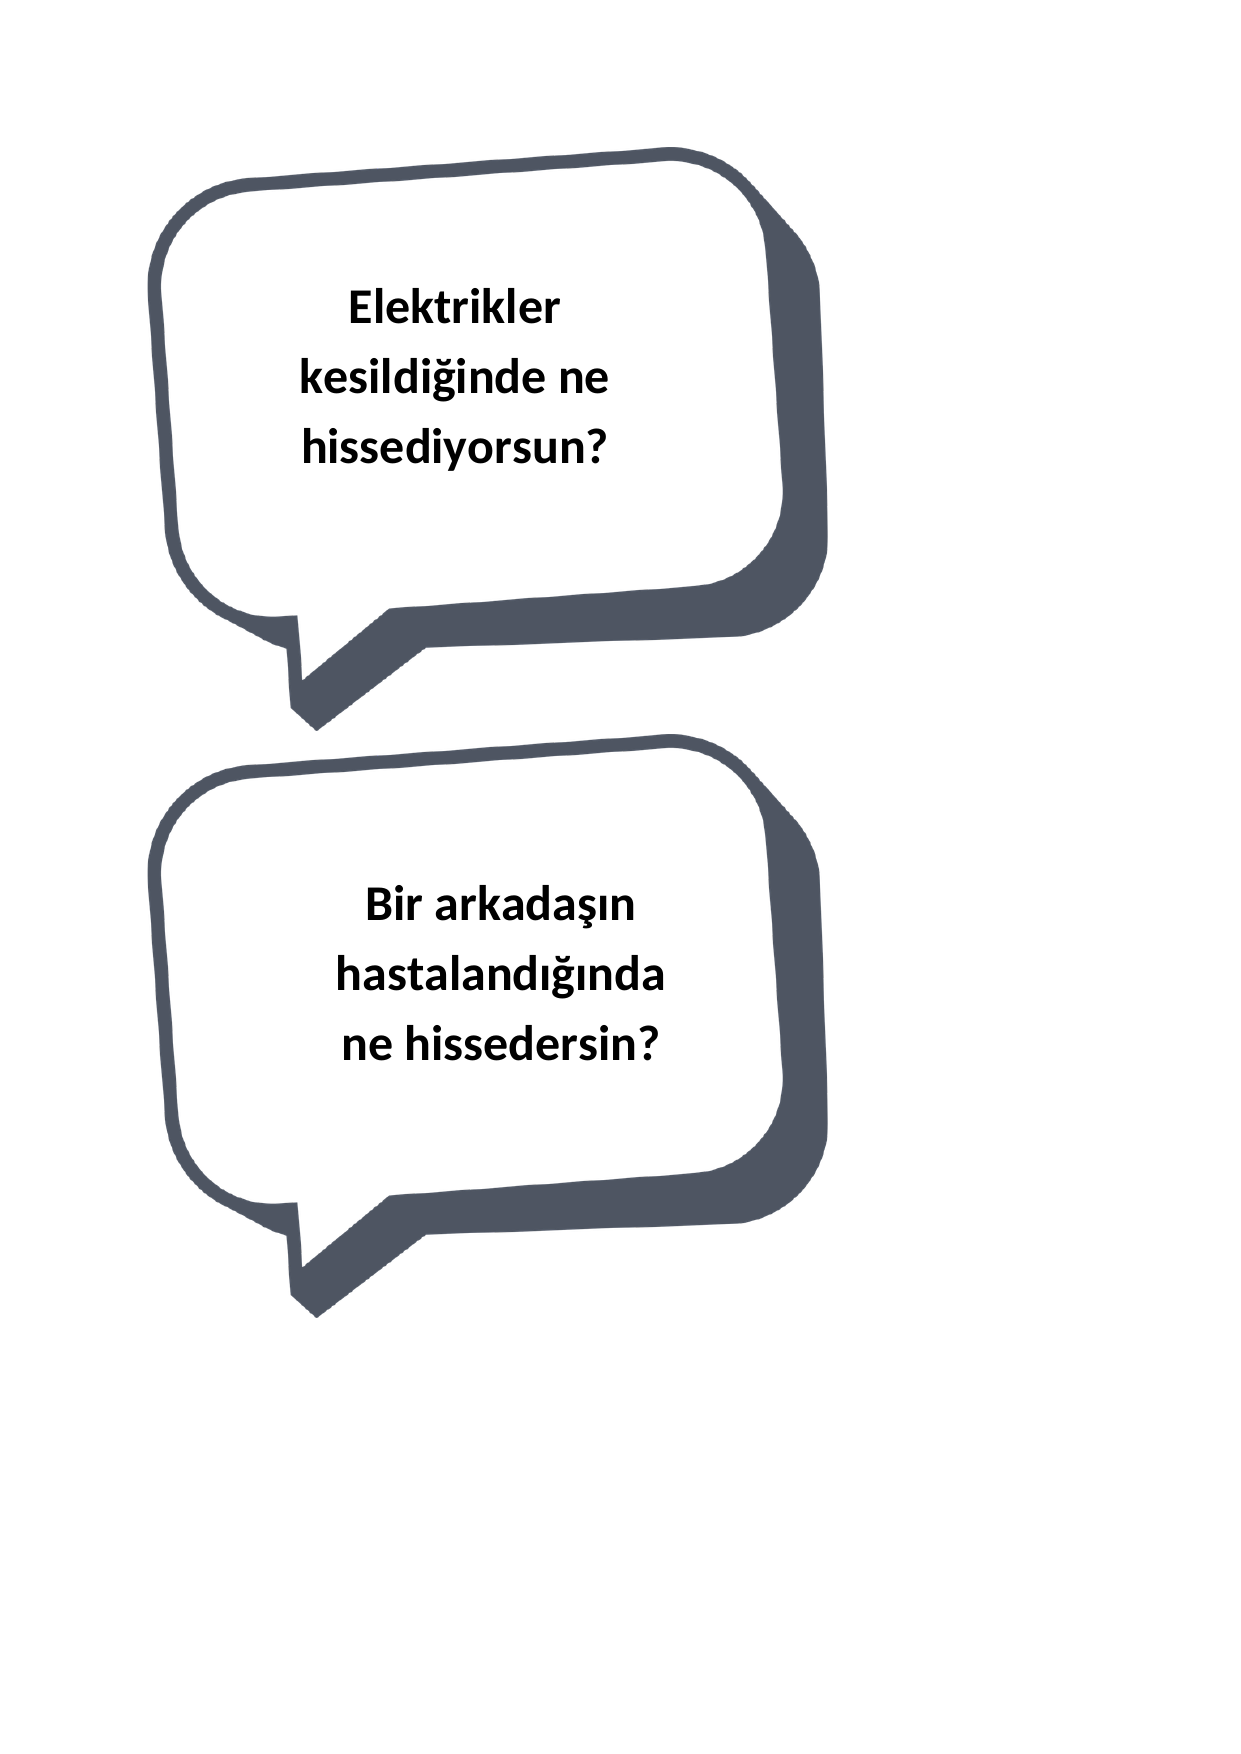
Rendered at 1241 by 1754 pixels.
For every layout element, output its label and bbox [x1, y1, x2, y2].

picture [147, 147, 828, 731]
picture [147, 734, 828, 1318]
